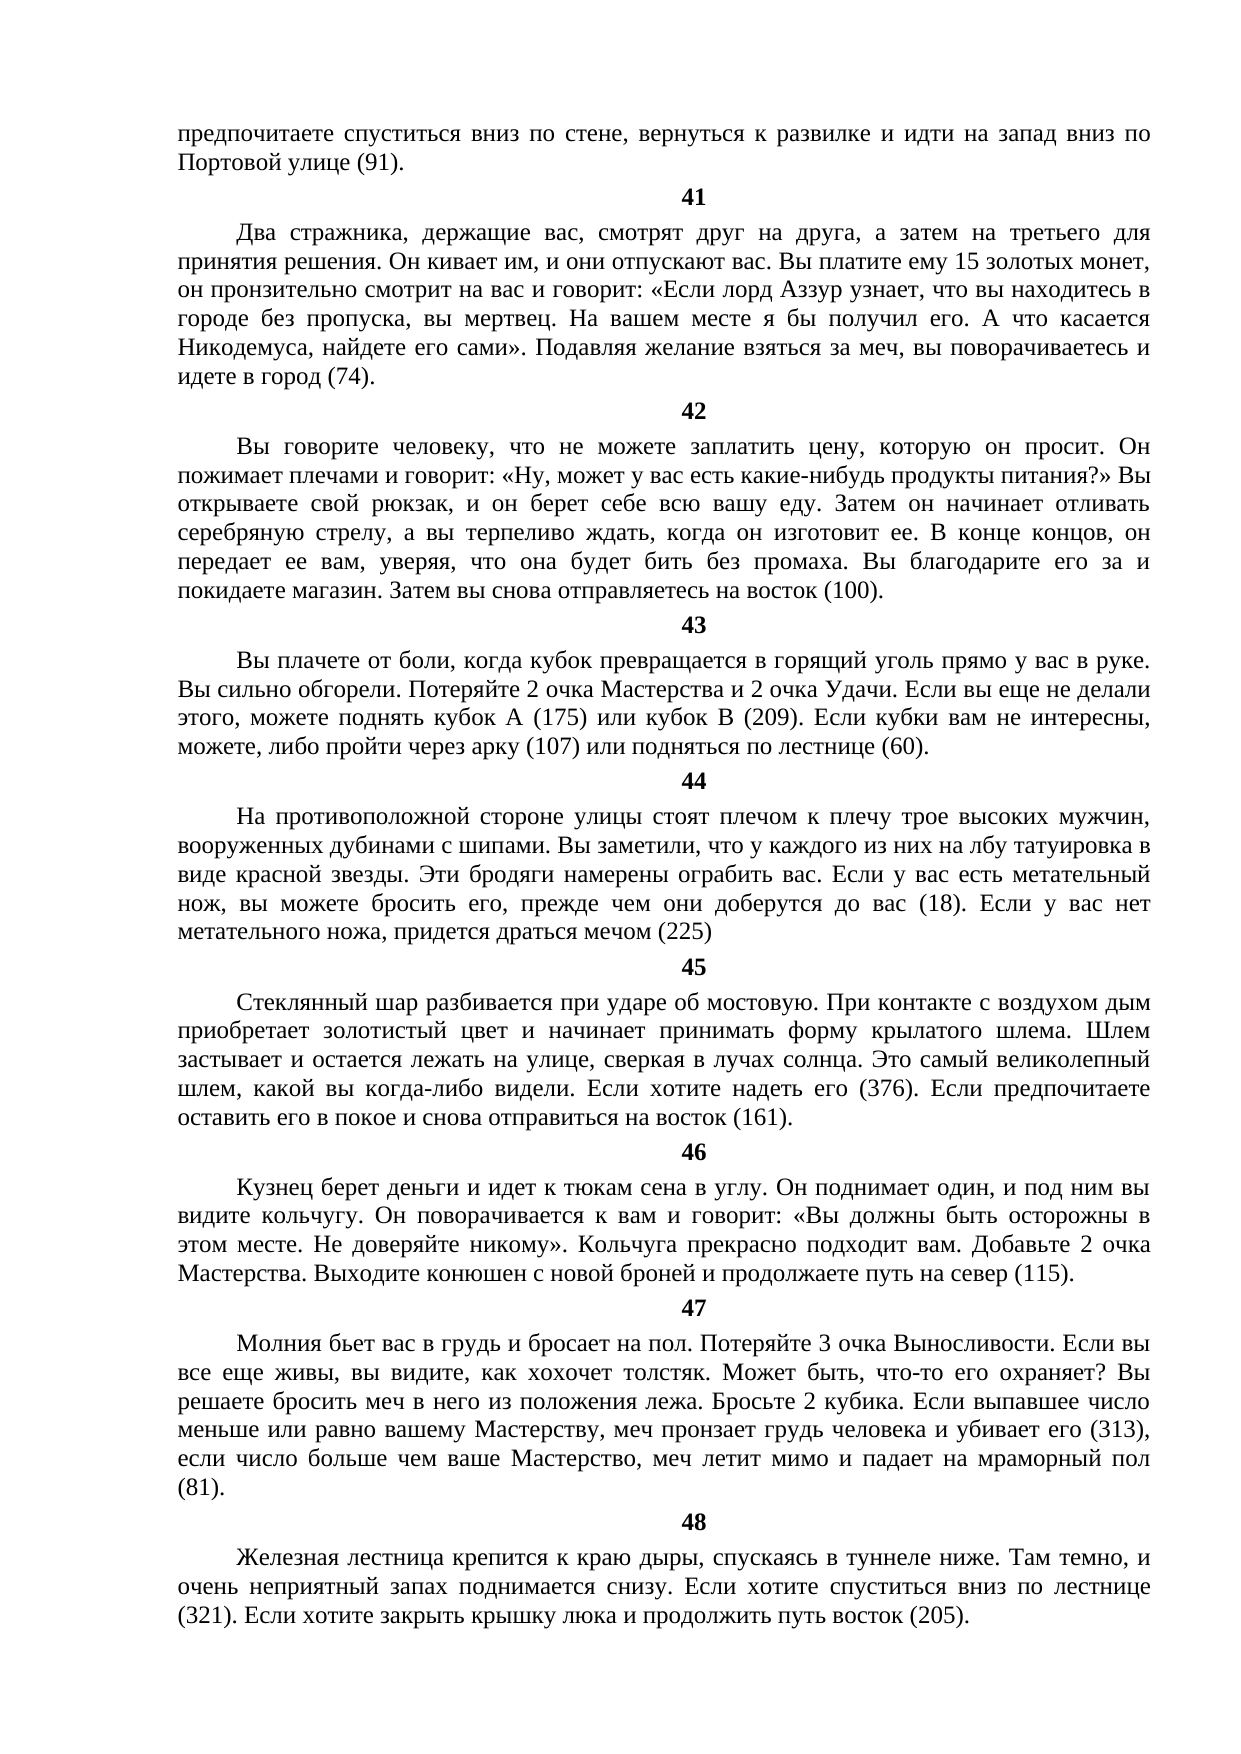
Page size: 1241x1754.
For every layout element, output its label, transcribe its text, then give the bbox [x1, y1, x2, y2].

text Кузнец берет деньги и идет к тюкам сена в углу. Он поднимает один, и под ним вы видите кольчугу. Он поворачивается к вам и говорит: «Вы должны быть осторожны в этом месте. Не доверяйте никому». Кольчуга прекрасно подходит вам. Добавьте 2 очка Мастерства. Выходите конюшен с новой броней и продолжаете путь на север (115). [177, 1172, 1152, 1287]
text Вы говорите человеку, что не можете заплатить цену, которую он просит. Он пожимает плечами и говорит: «Ну, может у вас есть какие-нибудь продукты питания?» Вы открываете свой рюкзак, и он берет себе всю вашу еду. Затем он начинает отливать серебряную стрелу, а вы терпеливо ждать, когда он изготовит ее. В конце концов, он передает ее вам, уверяя, что она будет бить без промаха. Вы благодарите его за и покидаете магазин. Затем вы снова отправляетесь на восток (100). [177, 431, 1152, 603]
text На противоположной стороне улицы стоят плечом к плечу трое высоких мужчин, вооруженных дубинами с шипами. Вы заметили, что у каждого из них на лбу татуировка в виде красной звезды. Эти бродяги намерены ограбить вас. Если у вас есть метательный нож, вы можете бросить его, прежде чем они доберутся до вас (18). Если у вас нет метательного ножа, придется драться мечом (225) [177, 801, 1152, 945]
text 48 [177, 1507, 1152, 1536]
text 45 [177, 952, 1152, 980]
text 43 [177, 610, 1152, 639]
text 42 [177, 396, 1152, 425]
text Молния бьет вас в грудь и бросает на пол. Потеряйте 3 очка Выносливости. Если вы все еще живы, вы видите, как хохочет толстяк. Может быть, что-то его охраняет? Вы решаете бросить меч в него из положения лежа. Бросьте 2 кубика. Если выпавшее число меньше или равно вашему Мастерству, меч пронзает грудь человека и убивает его (313), если число больше чем ваше Мастерство, меч летит мимо и падает на мраморный пол (81). [177, 1328, 1152, 1501]
text Стеклянный шар разбивается при ударе об мостовую. При контакте с воздухом дым приобретает золотистый цвет и начинает принимать форму крылатого шлема. Шлем застывает и остается лежать на улице, сверкая в лучах солнца. Это самый великолепный шлем, какой вы когда-либо видели. Если хотите надеть его (376). Если предпочитаете оставить его в покое и снова отправиться на восток (161). [177, 987, 1152, 1130]
text Вы плачете от боли, когда кубок превращается в горящий уголь прямо у вас в руке. Вы сильно обгорели. Потеряйте 2 очка Мастерства и 2 очка Удачи. Если вы еще не делали этого, можете поднять кубок A (175) или кубок В (209). Если кубки вам не интересны, можете, либо пройти через арку (107) или подняться по лестнице (60). [177, 645, 1152, 760]
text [177, 118, 1152, 176]
text 44 [177, 766, 1152, 795]
text 46 [177, 1137, 1152, 1166]
text 47 [177, 1293, 1152, 1322]
text Два стражника, держащие вас, смотрят друг на друга, а затем на третьего для принятия решения. Он кивает им, и они отпускают вас. Вы платите ему 15 золотых монет, он пронзительно смотрит на вас и говорит: «Если лорд Аззур узнает, что вы находитесь в городе без пропуска, вы мертвец. На вашем месте я бы получил его. А что касается Никодемуса, найдете его сами». Подавляя желание взяться за меч, вы поворачиваетесь и идете в город (74). [177, 217, 1152, 389]
text Железная лестница крепится к краю дыры, спускаясь в туннеле ниже. Там темно, и очень неприятный запах поднимается снизу. Если хотите спуститься вниз по лестнице (321). Если хотите закрыть крышку люка и продолжить путь восток (205). [177, 1542, 1152, 1628]
text 41 [177, 182, 1152, 211]
